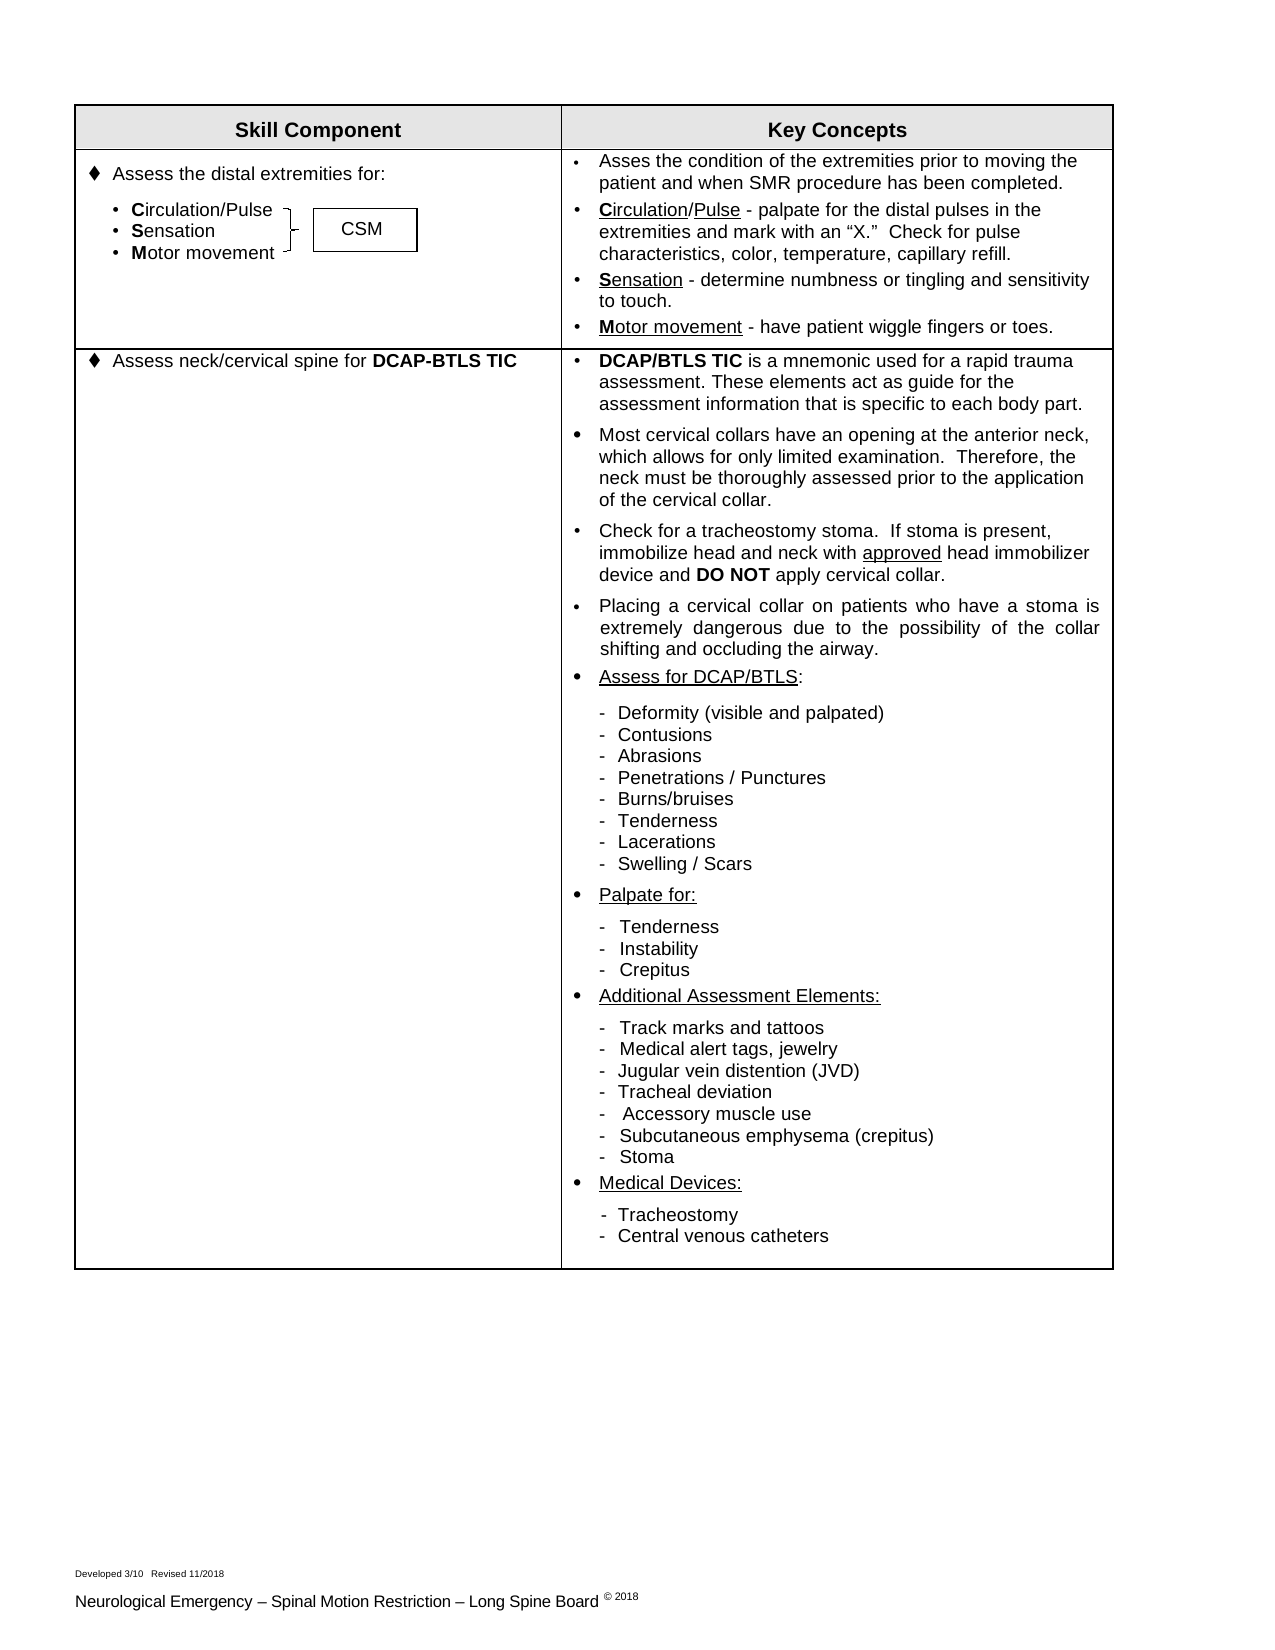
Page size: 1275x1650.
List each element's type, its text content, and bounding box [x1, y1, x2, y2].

table_cell DCAP/BTLS TIC is a mnemonic used for a rapid trauma assessment. These elements act as guide for the assessment information that is specific to each body part. Most cervical collars have an opening at the anterior neck, which allows for only limited examination. Therefore, the neck must be thoroughly assessed prior to the application of the cervical collar. Check for a tracheostomy stoma. If stoma is present, immobilize head and neck with approved head immobilizer device and DO NOT apply cervical collar. Placing a cervical collar on patients who have a stoma is extremely dangerous due to the possibility of the collar shifting and occluding the airway. Assess for DCAP/BTLS: - Deformity (visible and palpated) - Contusions - Abrasions - Penetrations / Punctures - Burns/bruises - Tenderness - Lacerations - Swelling / Scars Palpate for: - Tenderness - Instability - Crepitus Additional Assessment Elements: - Track marks and tattoos - Medical alert tags, jewelry - Jugular vein distention (JVD) - Tracheal deviation - Accessory muscle use - Subcutaneous emphysema (crepitus) - Stoma Medical Devices: - Tracheostomy - Central venous catheters [562, 350, 1112, 1268]
table_cell Asses the condition of the extremities prior to moving the patient and when SMR procedure has been completed. Circulation/Pulse - palpate for the distal pulses in the extremities and mark with an “X.” Check for pulse characteristics, color, temperature, capillary refill. Sensation - determine numbness or tingling and sensitivity to touch. Motor movement - have patient wiggle fingers or toes. [562, 150, 1112, 348]
table_header Skill Component [76, 106, 561, 148]
table_cell Assess the distal extremities for: Circulation/Pulse Sensation Motor movement [76, 150, 561, 348]
table_header Key Concepts [562, 106, 1112, 148]
table_cell Assess neck/cervical spine for DCAP-BTLS TIC [76, 350, 561, 1268]
